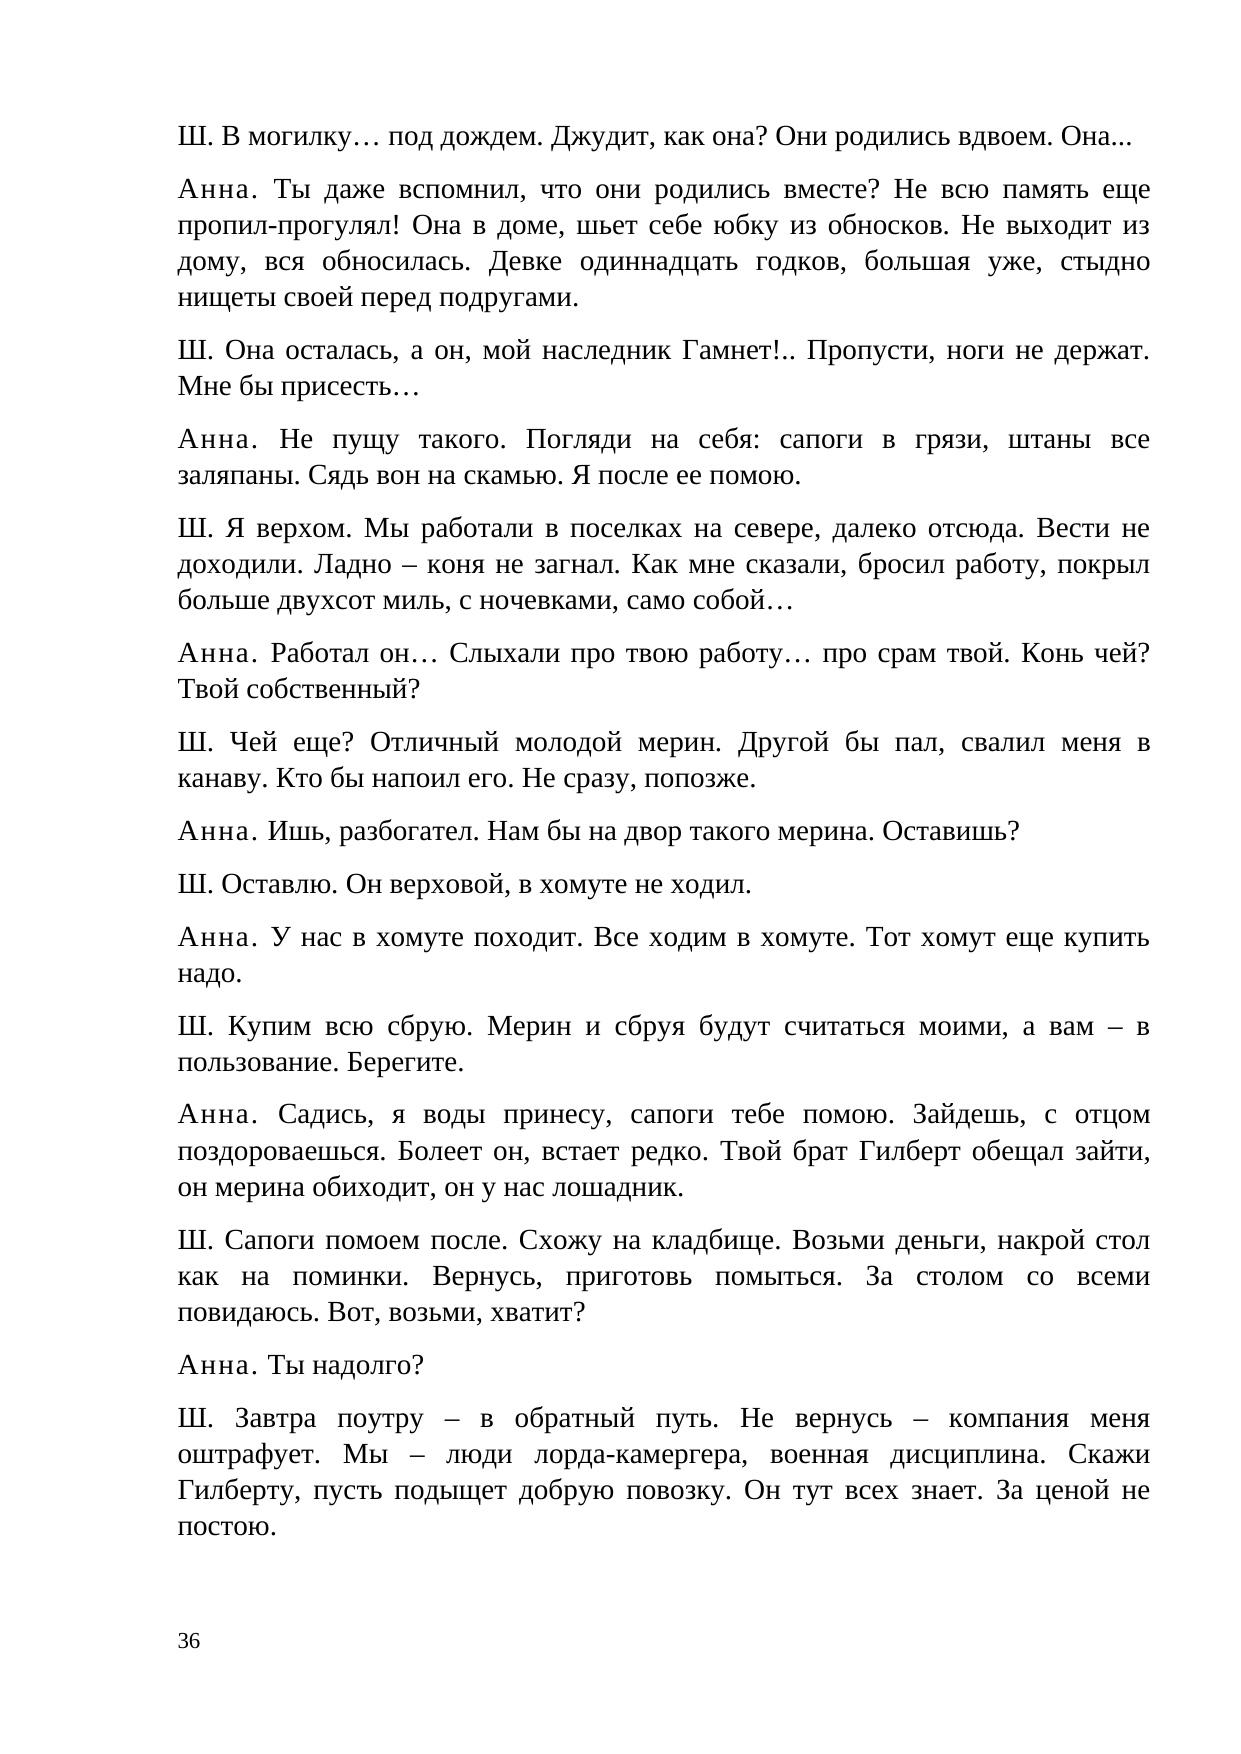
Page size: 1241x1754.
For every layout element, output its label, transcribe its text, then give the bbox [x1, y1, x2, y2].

text Анна. Ты надолго? [177, 1347, 1152, 1380]
text Анна. Работал он… Слыхали про твою работу… про срам твой. Конь чей? Твой собственный? [177, 635, 1152, 705]
text Ш. Чей еще? Отличный молодой мерин. Другой бы пал, свалил меня в канаву. Кто бы напоил его. Не сразу, попозже. [177, 724, 1152, 794]
text Ш. В могилку… под дождем. Джудит, как она? Они родились вдвоем. Она... [177, 118, 1152, 152]
text Ш. Завтра поутру – в обратный путь. Не вернусь – компания меня оштрафует. Мы – люди лорда-камергера, военная дисциплина. Скажи Гилберту, пусть подыщет добрую повозку. Он тут всех знает. За ценой не постою. [177, 1400, 1152, 1542]
text Ш. Она осталась, а он, мой наследник Гамнет!.. Пропусти, ноги не держат. Мне бы присесть… [177, 332, 1152, 402]
text Анна. Ишь, разбогател. Нам бы на двор такого мерина. Оставишь? [177, 813, 1152, 847]
text Ш. Оставлю. Он верховой, в хомуте не ходил. [177, 866, 1152, 899]
text Анна. Не пущу такого. Погляди на себя: сапоги в грязи, штаны все заляпаны. Сядь вон на скамью. Я после ее помою. [177, 421, 1152, 491]
text Ш. Сапоги помоем после. Схожу на кладбище. Возьми деньги, накрой стол как на поминки. Вернусь, приготовь помыться. За столом со всеми повидаюсь. Вот, возьми, хватит? [177, 1222, 1152, 1328]
text Анна. Ты даже вспомнил, что они родились вместе? Не всю память еще пропил-прогулял! Она в доме, шьет себе юбку из обносков. Не выходит из дому, вся обносилась. Девке одиннадцать годков, большая уже, стыдно нищеты своей перед подругами. [177, 171, 1152, 313]
text Ш. Я верхом. Мы работали в поселках на севере, далеко отсюда. Вести не доходили. Ладно – коня не загнал. Как мне сказали, бросил работу, покрыл больше двухсот миль, с ночевками, само собой… [177, 510, 1152, 616]
text Ш. Купим всю сбрую. Мерин и сбруя будут считаться моими, а вам – в пользование. Берегите. [177, 1008, 1152, 1077]
text Анна. Садись, я воды принесу, сапоги тебе помою. Зайдешь, с отцом поздороваешься. Болеет он, встает редко. Твой брат Гилберт обещал зайти, он мерина обиходит, он у нас лошадник. [177, 1097, 1152, 1202]
text Анна. У нас в хомуте походит. Все ходим в хомуте. Тот хомут еще купить надо. [177, 919, 1152, 988]
